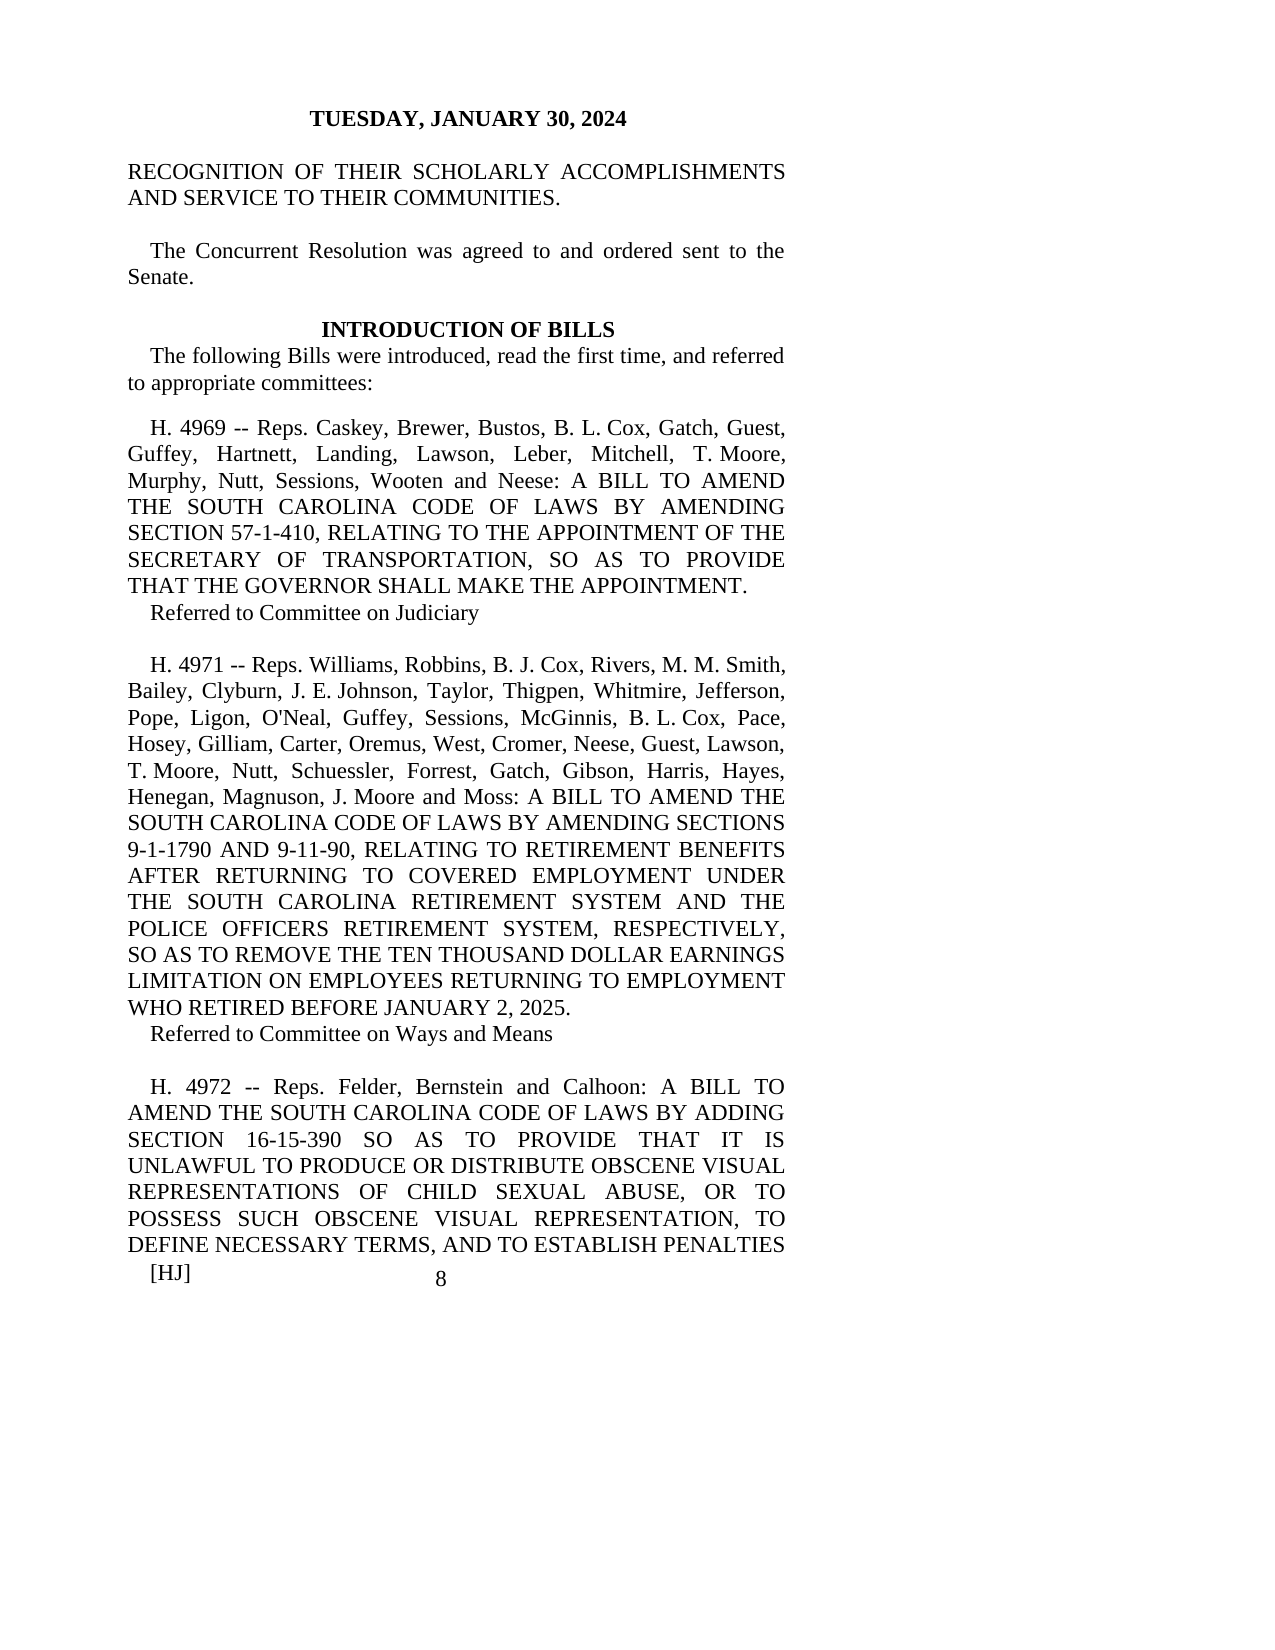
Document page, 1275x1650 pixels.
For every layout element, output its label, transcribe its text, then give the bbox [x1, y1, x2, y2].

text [127, 158, 786, 210]
text Referred to Committee on Ways and Means [127, 1020, 786, 1047]
text INTRODUCTION OF BILLS [127, 316, 786, 342]
text H. 4969 -- Reps. Caskey, Brewer, Bustos, B. L. Cox, Gatch, Guest, Guffey, Hartnett, Landing, Lawson, Leber, Mitchell, T. Moore, Murphy, Nutt, Sessions, Wooten and Neese: A BILL TO AMEND THE SOUTH CAROLINA CODE OF LAWS BY AMENDING SECTION 57-1-410, RELATING TO THE APPOINTMENT OF THE SECRETARY OF TRANSPORTATION, SO AS TO PROVIDE THAT THE GOVERNOR SHALL MAKE THE APPOINTMENT. [127, 414, 786, 598]
text The following Bills were introduced, read the first time, and referred to appropriate committees: [127, 342, 786, 395]
text The Concurrent Resolution was agreed to and ordered sent to the Senate. [127, 237, 786, 289]
text Referred to Committee on Judiciary [127, 598, 786, 625]
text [127, 1073, 786, 1257]
text H. 4971 -- Reps. Williams, Robbins, B. J. Cox, Rivers, M. M. Smith, Bailey, Clyburn, J. E. Johnson, Taylor, Thigpen, Whitmire, Jefferson, Pope, Ligon, O'Neal, Guffey, Sessions, McGinnis, B. L. Cox, Pace, Hosey, Gilliam, Carter, Oremus, West, Cromer, Neese, Guest, Lawson, T. Moore, Nutt, Schuessler, Forrest, Gatch, Gibson, Harris, Hayes, Henegan, Magnuson, J. Moore and Moss: A BILL TO AMEND THE SOUTH CAROLINA CODE OF LAWS BY AMENDING SECTIONS 9-1-1790 AND 9-11-90, RELATING TO RETIREMENT BENEFITS AFTER RETURNING TO COVERED EMPLOYMENT UNDER THE SOUTH CAROLINA RETIREMENT SYSTEM AND THE POLICE OFFICERS RETIREMENT SYSTEM, RESPECTIVELY, SO AS TO REMOVE THE TEN THOUSAND DOLLAR EARNINGS LIMITATION ON EMPLOYEES RETURNING TO EMPLOYMENT WHO RETIRED BEFORE JANUARY 2, 2025. [127, 651, 786, 1020]
